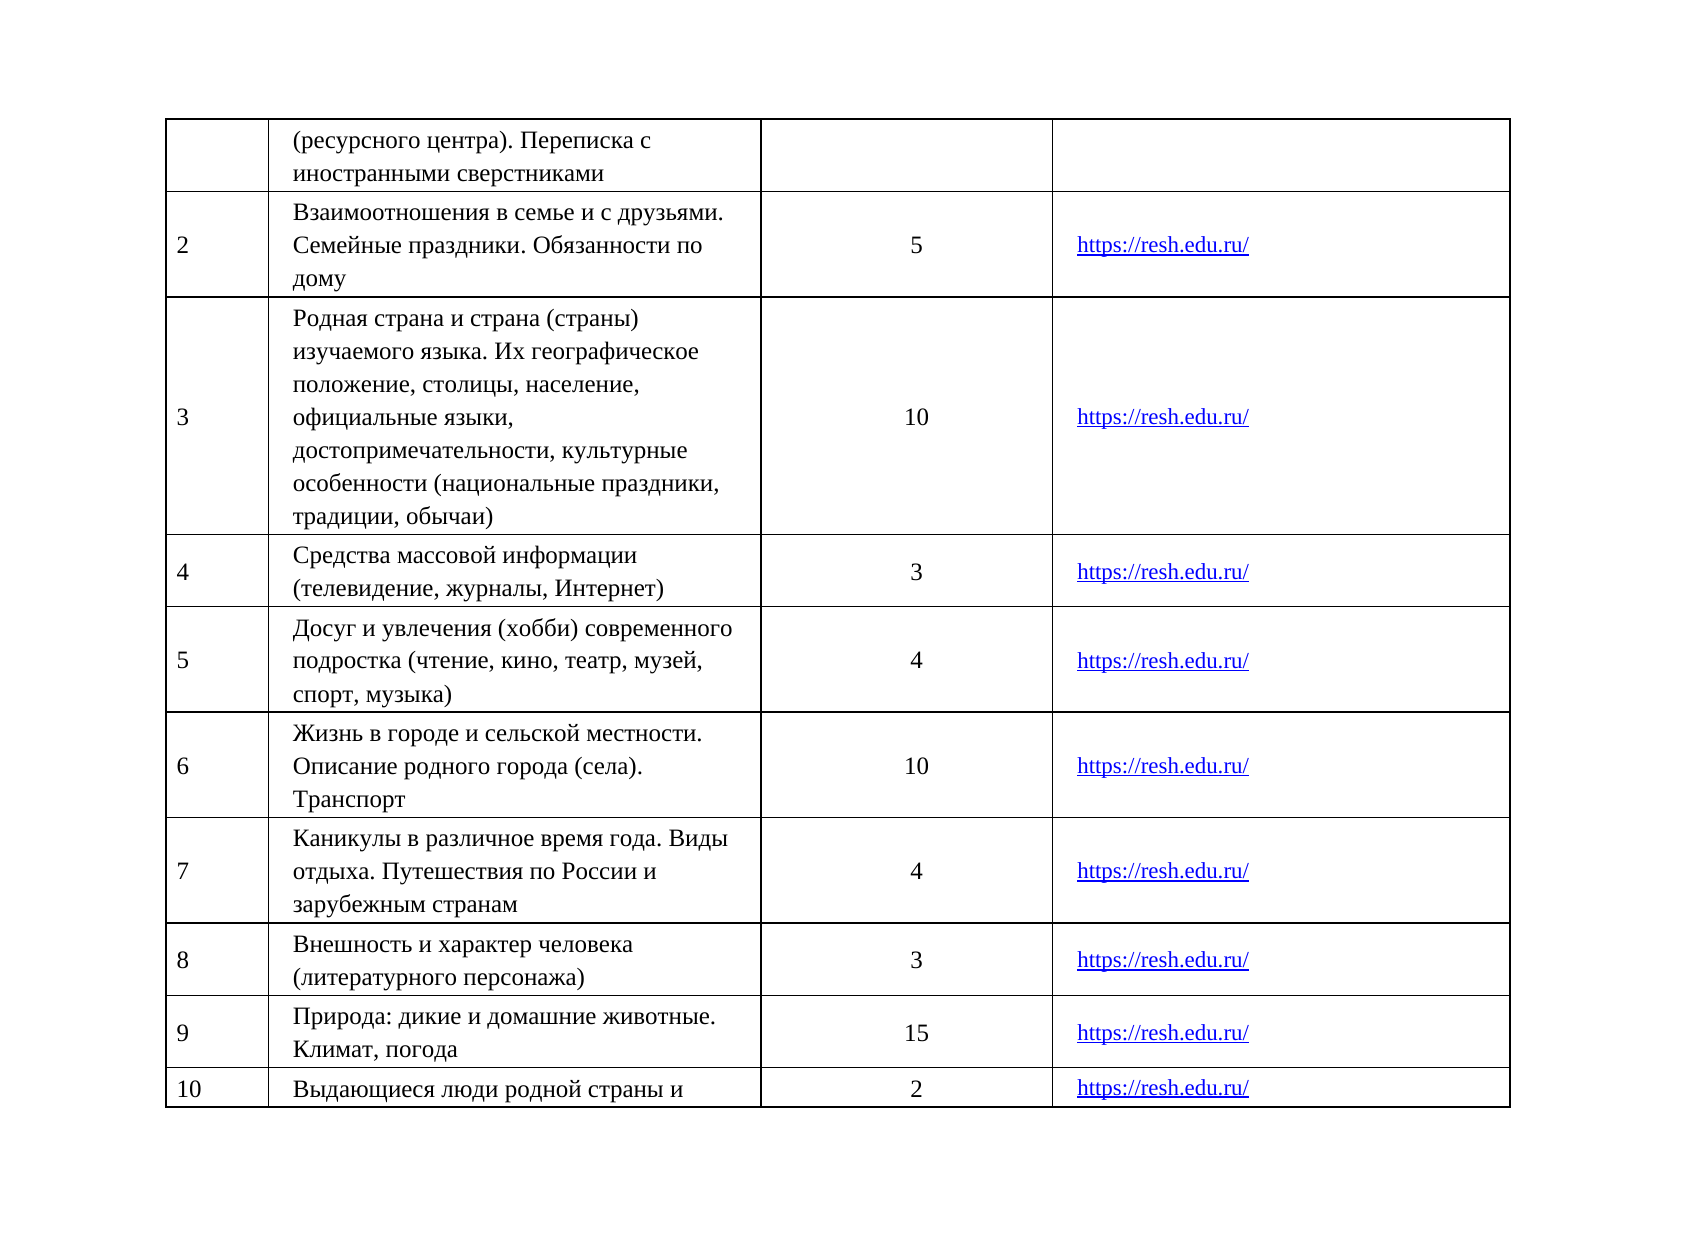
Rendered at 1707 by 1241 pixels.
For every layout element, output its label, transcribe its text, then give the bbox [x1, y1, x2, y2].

table_cell https://resh.edu.ru/ [1053, 818, 1509, 922]
table_cell Родная страна и страна (страны) изучаемого языка. Их географическое положение, столицы, население, официальные языки, достопримечательности, культурные особенности (национальные праздники, традиции, обычаи) [269, 298, 760, 533]
table_cell https://resh.edu.ru/ [1053, 298, 1509, 533]
table_cell 8 [167, 924, 268, 994]
table_cell 10 [762, 713, 1052, 817]
table_cell 15 [762, 996, 1052, 1067]
table_cell Каникулы в различное время года. Виды отдыха. Путешествия по России и зарубежным странам [269, 818, 760, 922]
table_cell 9 [167, 996, 268, 1067]
table_cell 3 [762, 924, 1052, 994]
table_cell Жизнь в городе и сельской местности. Описание родного города (села). Транспорт [269, 713, 760, 817]
table_cell 5 [167, 607, 268, 711]
table_cell https://resh.edu.ru/ [1053, 535, 1509, 606]
table_cell 3 [167, 298, 268, 533]
table_cell 4 [762, 818, 1052, 922]
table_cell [1053, 1068, 1509, 1106]
table_cell 2 [762, 1068, 1052, 1106]
table_cell 10 [762, 298, 1052, 533]
table_cell 4 [762, 607, 1052, 711]
table_cell 1 [167, 120, 268, 191]
table_cell 3 [762, 535, 1052, 606]
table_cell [1053, 120, 1509, 191]
table_cell 5 [762, 192, 1052, 296]
table_cell 2 [167, 192, 268, 296]
table_cell Внешность и характер человека (литературного персонажа) [269, 924, 760, 994]
table_cell https://resh.edu.ru/ [1053, 996, 1509, 1067]
table_cell Природа: дикие и домашние животные. Климат, погода [269, 996, 760, 1067]
table_cell https://resh.edu.ru/ [1053, 192, 1509, 296]
table_cell Средства массовой информации (телевидение, журналы, Интернет) [269, 535, 760, 606]
table_cell 4 [167, 535, 268, 606]
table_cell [269, 1068, 760, 1106]
table_cell https://resh.edu.ru/ [1053, 713, 1509, 817]
table_cell 12 [762, 120, 1052, 191]
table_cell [269, 120, 760, 191]
table_cell Взаимоотношения в семье и с друзьями. Семейные праздники. Обязанности по дому [269, 192, 760, 296]
table_cell https://resh.edu.ru/ [1053, 607, 1509, 711]
table_cell Досуг и увлечения (хобби) современного подростка (чтение, кино, театр, музей, спорт, музыка) [269, 607, 760, 711]
table_cell 10 [167, 1068, 268, 1106]
table_cell 7 [167, 818, 268, 922]
table_cell 6 [167, 713, 268, 817]
table_cell https://resh.edu.ru/ [1053, 924, 1509, 994]
